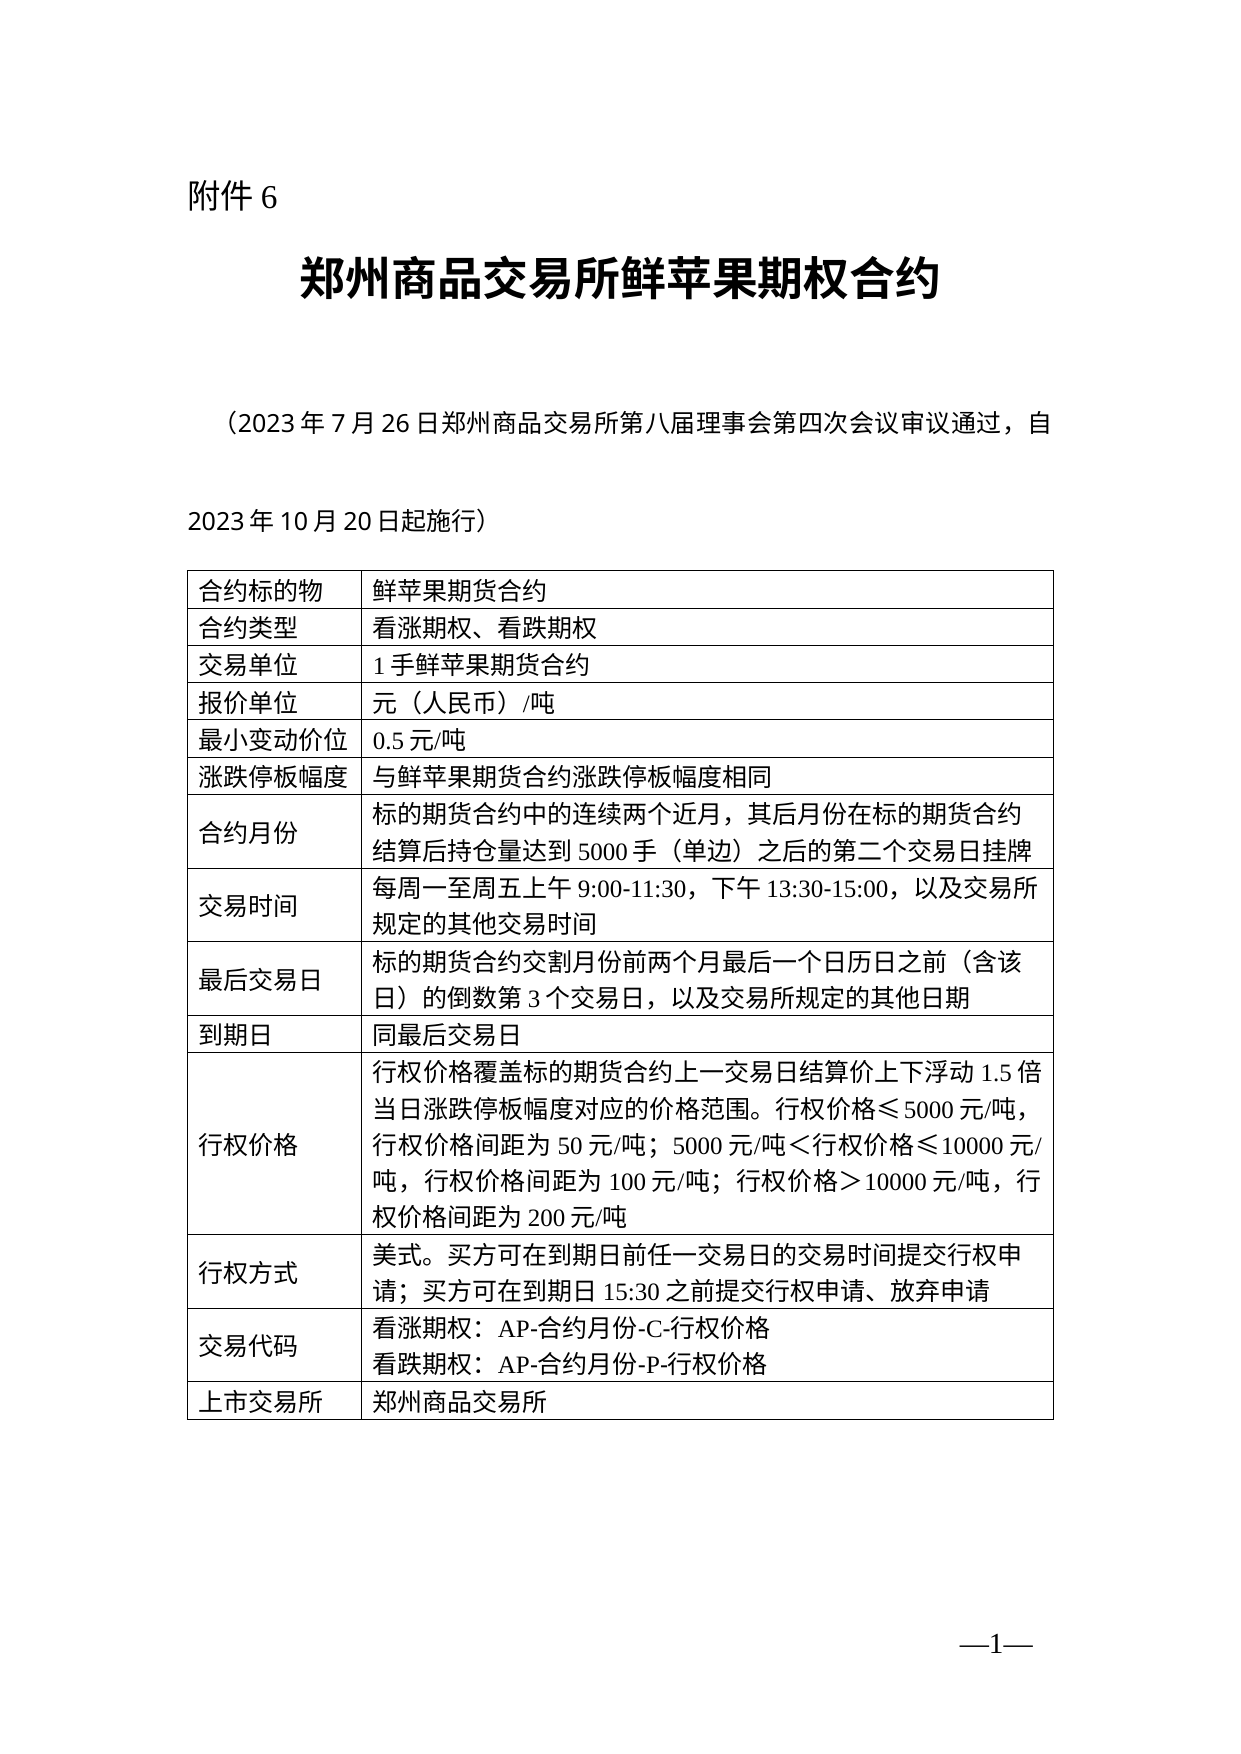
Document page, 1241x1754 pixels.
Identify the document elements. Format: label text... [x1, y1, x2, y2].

table_cell 上市交易所 [188, 1382, 361, 1418]
table_cell 0.5元/吨 [362, 720, 1053, 757]
table_cell 合约类型 [188, 609, 361, 645]
table_cell 交易时间 [188, 869, 361, 941]
table_cell 标的期货合约交割月份前两个月最后一个日历日之前（含该日）的倒数第3个交易日，以及交易所规定的其他日期 [362, 942, 1053, 1014]
table_cell 报价单位 [188, 683, 361, 719]
table_cell 最小变动价位 [188, 720, 361, 757]
table_cell 与鲜苹果期货合约涨跌停板幅度相同 [362, 758, 1053, 794]
table_cell 行权方式 [188, 1235, 361, 1308]
table_header 鲜苹果期货合约 [362, 571, 1053, 607]
table_header 合约标的物 [188, 571, 361, 607]
table_cell 每周一至周五上午9:00-11:30，下午13:30-15:00，以及交易所规定的其他交易时间 [362, 869, 1053, 941]
table_cell 郑州商品交易所 [362, 1382, 1053, 1418]
table_cell 看涨期权：AP-合约月份-C-行权价格 看跌期权：AP-合约月份-P-行权价格 [362, 1309, 1053, 1381]
table_cell 元（人民币）/吨 [362, 683, 1053, 719]
table_cell 美式。买方可在到期日前任一交易日的交易时间提交行权申请；买方可在到期日15:30之前提交行权申请、放弃申请 [362, 1235, 1053, 1308]
table_cell 看涨期权、看跌期权 [362, 609, 1053, 645]
table_cell 同最后交易日 [362, 1016, 1053, 1052]
table_cell 1手鲜苹果期货合约 [362, 646, 1053, 682]
text 附件6 [187, 162, 1053, 227]
table_cell 行权价格覆盖标的期货合约上一交易日结算价上下浮动1.5倍当日涨跌停板幅度对应的价格范围。行权价格≤5000元/吨，行权价格间距为50元/吨；5000元/吨＜行权价格≤10000元/吨，行权价格间距为100元/吨；行权价格＞10000元/吨，行权价格间距为200元/吨 [362, 1053, 1053, 1234]
table_cell 标的期货合约中的连续两个近月，其后月份在标的期货合约结算后持仓量达到5000手（单边）之后的第二个交易日挂牌 [362, 795, 1053, 867]
table_cell 到期日 [188, 1016, 361, 1052]
text （2023年7月26日郑州商品交易所第八届理事会第四次会议审议通过，自2023年10月20日起施行） [187, 389, 1053, 552]
text 郑州商品交易所鲜苹果期权合约 [187, 227, 1053, 324]
table_cell 最后交易日 [188, 942, 361, 1014]
table_cell 涨跌停板幅度 [188, 758, 361, 794]
table_cell 合约月份 [188, 795, 361, 867]
table_cell 行权价格 [188, 1053, 361, 1234]
table_cell 交易代码 [188, 1309, 361, 1381]
table_cell 交易单位 [188, 646, 361, 682]
